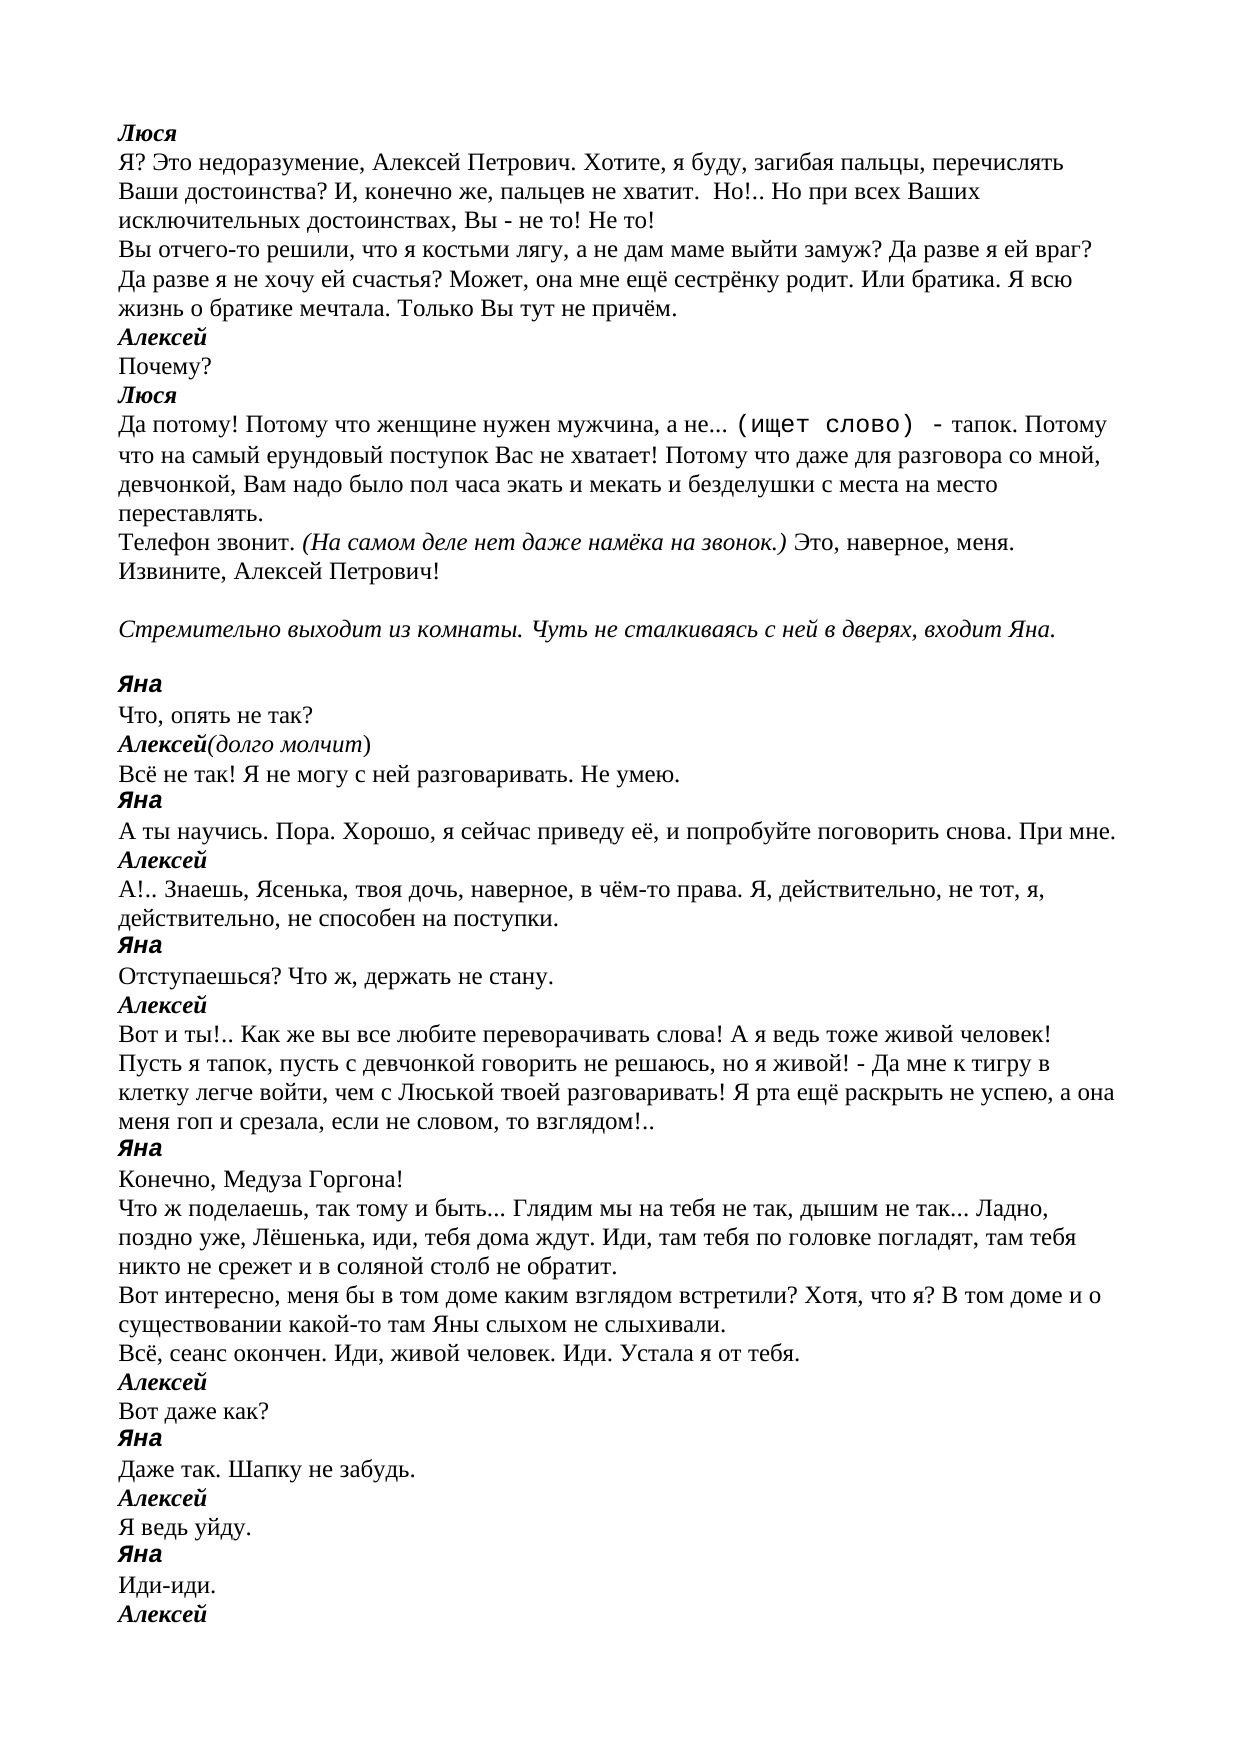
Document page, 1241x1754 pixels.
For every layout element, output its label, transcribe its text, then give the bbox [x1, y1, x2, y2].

text Иди-иди. [118, 1569, 1122, 1599]
text Всё, сеанс окончен. Иди, живой человек. Иди. Устала я от тебя. [118, 1338, 1122, 1367]
text Люся [118, 118, 1122, 147]
text Яна [118, 1541, 1122, 1569]
text Всё не так! Я не могу с ней разговаривать. Не умею. [118, 758, 1122, 787]
text Яна [118, 672, 1122, 700]
text Алексей [118, 1367, 1122, 1396]
text Алексей [118, 845, 1122, 874]
text Я ведь уйду. [118, 1512, 1122, 1541]
text А!.. Знаешь, Ясенька, твоя дочь, наверное, в чём-то права. Я, действительно, не тот, я, действительно, не способен на поступки. [118, 874, 1122, 932]
text Яна [118, 787, 1122, 816]
text Алексей [118, 1599, 1122, 1628]
text Алексей [118, 1483, 1122, 1512]
text Вы отчего-то решили, что я костьми лягу, а не дам маме выйти замуж? Да разве я ей враг? Да разве я не хочу ей счастья? Может, она мне ещё сестрёнку родит. Или братика. Я всю жизнь о братике мечтала. Только Вы тут не причём. [118, 234, 1122, 322]
text Алексей [118, 322, 1122, 351]
text Яна [118, 1425, 1122, 1454]
text Алексей [118, 990, 1122, 1019]
text Почему? [118, 351, 1122, 380]
text Алексей(долго молчит) [118, 729, 1122, 758]
text Я? Это недоразумение, Алексей Петрович. Хотите, я буду, загибая пальцы, перечислять Ваши достоинства? И, конечно же, пальцев не хватит. Но!.. Но при всех Ваших исключительных достоинствах, Вы - не то! Не то! [118, 147, 1122, 234]
text Вот интересно, меня бы в том доме каким взглядом встретили? Хотя, что я? В том доме и о существовании какой-то там Яны слыхом не слыхивали. [118, 1280, 1122, 1338]
text Что, опять не так? [118, 700, 1122, 729]
text Вот и ты!.. Как же вы все любите переворачивать слова! А я ведь тоже живой человек! Пусть я тапок, пусть с девчонкой говорить не решаюсь, но я живой! - Да мне к тигру в клетку легче войти, чем с Люськой твоей разговаривать! Я рта ещё раскрыть не успею, а она меня гоп и срезала, если не словом, то взглядом!.. [118, 1019, 1122, 1135]
text Телефон звонит. (На самом деле нет даже намёка на звонок.) Это, наверное, меня. Извините, Алексей Петрович! [118, 527, 1122, 585]
text Стремительно выходит из комнаты. Чуть не сталкиваясь с ней в дверях, входит Яна. [118, 614, 1122, 643]
text Что ж поделаешь, так тому и быть... Глядим мы на тебя не так, дышим не так... Ладно, поздно уже, Лёшенька, иди, тебя дома ждут. Иди, там тебя по головке погладят, там тебя никто не срежет и в соляной столб не обратит. [118, 1193, 1122, 1280]
text Отступаешься? Что ж, держать не стану. [118, 961, 1122, 990]
text Люся [118, 380, 1122, 409]
text А ты научись. Пора. Хорошо, я сейчас приведу её, и попробуйте поговорить снова. При мне. [118, 816, 1122, 845]
text Вот даже как? [118, 1396, 1122, 1425]
text Даже так. Шапку не забудь. [118, 1454, 1122, 1483]
text Яна [118, 1135, 1122, 1164]
text Конечно, Медуза Горгона! [118, 1164, 1122, 1193]
text Да потому! Потому что женщине нужен мужчина, а не... (ищет слово) - тапок. Потому что на самый ерундовый поступок Вас не хватает! Потому что даже для разговора со мной, девчонкой, Вам надо было пол часа экать и мекать и безделушки с места на место переставлять. [118, 409, 1122, 527]
text Яна [118, 932, 1122, 961]
